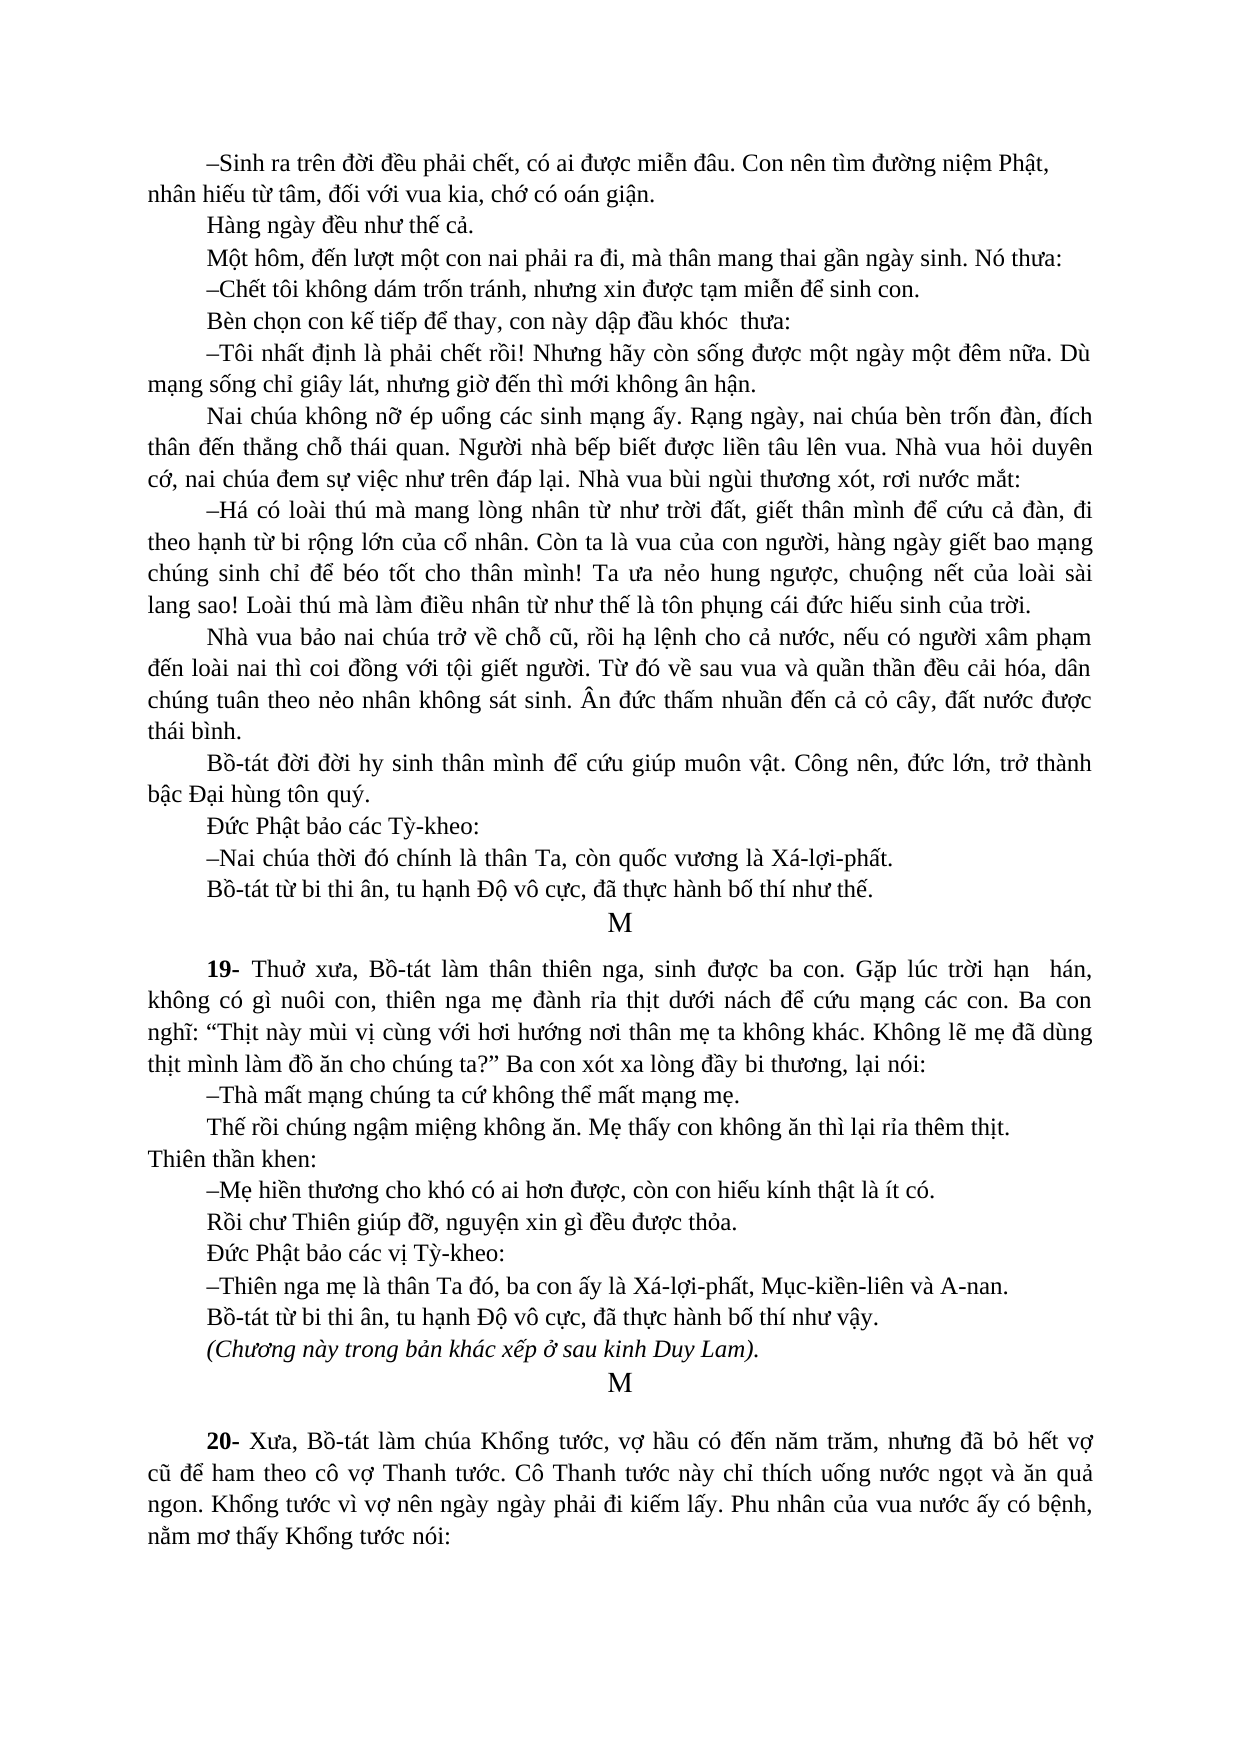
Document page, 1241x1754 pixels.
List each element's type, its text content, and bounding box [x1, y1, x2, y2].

text –Nai chúa thời đó chính là thân Ta, còn quốc vương là Xá-lợi-phất. Bồ-tát từ bi thi ân, tu hạnh Độ vô cực, đã thực hành bố thí như thế. [206, 843, 895, 903]
text Đức Phật bảo các vị Tỳ-kheo: [206, 1239, 1105, 1267]
text –Tôi nhất định là phải chết rồi! Nhưng hãy còn sống được một ngày một đêm nữa. Dù mạng sống chỉ giây lát, nhưng giờ đến thì mới không ân hận. [147, 338, 1093, 398]
list Thuở xưa, Bồ-tát làm thân thiên nga, sinh được ba con. Gặp lúc trời hạn hán, không có gì nuôi con, thiên nga mẹ đành rỉa thịt dưới nách để cứu mạng các con. Ba con nghĩ: “Thịt này mùi vị cùng với hơi hướng nơi thân mẹ ta không khác. Không lẽ mẹ đã dùng thịt mình làm đồ ăn cho chúng ta?” Ba con xót xa lòng đầy bi thương, lại nói: [147, 954, 1093, 1077]
text Một hôm, đến lượt một con nai phải ra đi, mà thân mang thai gần ngày sinh. Nó thưa: [206, 243, 1105, 272]
text –Thiên nga mẹ là thân Ta đó, ba con ấy là Xá-lợi-phất, Mục-kiền-liên và A-nan. Bồ-tát từ bi thi ân, tu hạnh Độ vô cực, đã thực hành bố thí như vậy. [206, 1271, 1025, 1331]
text Hàng ngày đều như thế cả. [206, 211, 1105, 239]
text –Sinh ra trên đời đều phải chết, có ai được miễn đâu. Con nên tìm đường niệm Phật, nhân hiếu từ tâm, đối với vua kia, chớ có oán giận. [147, 148, 1092, 208]
text (Chương này trong bản khác xếp ở sau kinh Duy Lam). [206, 1334, 1105, 1363]
text Đức Phật bảo các Tỳ-kheo: [206, 811, 1105, 840]
subtitle  [135, 913, 1104, 939]
text –Chết tôi không dám trốn tránh, nhưng xin được tạm miễn để sinh con. Bèn chọn con kế tiếp để thay, con này dập đầu khóc thưa: [206, 274, 958, 335]
subtitle  [135, 1373, 1104, 1399]
text Nhà vua bảo nai chúa trở về chỗ cũ, rồi hạ lệnh cho cả nước, nếu có người xâm phạm đến loài nai thì coi đồng với tội giết người. Từ đó về sau vua và quần thần đều cải hóa, dân chúng tuân theo nẻo nhân không sát sinh. Ân đức thấm nhuần đến cả cỏ cây, đất nước được thái bình. [147, 622, 1093, 745]
text –Há có loài thú mà mang lòng nhân từ như trời đất, giết thân mình để cứu cả đàn, đi theo hạnh từ bi rộng lớn của cổ nhân. Còn ta là vua của con người, hàng ngày giết bao mạng chúng sinh chỉ để béo tốt cho thân mình! Ta ưa nẻo hung ngược, chuộng nết của loài sài lang sao! Loài thú mà làm điều nhân từ như thế là tôn phụng cái đức hiếu sinh của trời. [147, 495, 1093, 619]
text –Thà mất mạng chúng ta cứ không thể mất mạng mẹ. [206, 1080, 1105, 1109]
text Thiên thần khen: [147, 1144, 1105, 1173]
text Bồ-tát đời đời hy sinh thân mình để cứu giúp muôn vật. Công nên, đức lớn, trở thành bậc Đại hùng tôn quý. [147, 748, 1093, 808]
text –Mẹ hiền thương cho khó có ai hơn được, còn con hiếu kính thật là ít có. Rồi chư Thiên giúp đỡ, nguyện xin gì đều được thỏa. [206, 1176, 958, 1236]
text Nai chúa không nỡ ép uổng các sinh mạng ấy. Rạng ngày, nai chúa bèn trốn đàn, đích thân đến thẳng chỗ thái quan. Người nhà bếp biết được liền tâu lên vua. Nhà vua hỏi duyên cớ, nai chúa đem sự việc như trên đáp lại. Nhà vua bùi ngùi thương xót, rơi nước mắt: [147, 401, 1093, 493]
text Thế rồi chúng ngậm miệng không ăn. Mẹ thấy con không ăn thì lại rỉa thêm thịt. [206, 1112, 1105, 1141]
list Xưa, Bồ-tát làm chúa Khổng tước, vợ hầu có đến năm trăm, nhưng đã bỏ hết vợ cũ để ham theo cô vợ Thanh tước. Cô Thanh tước này chỉ thích uống nước ngọt và ăn quả ngon. Khổng tước vì vợ nên ngày ngày phải đi kiếm lấy. Phu nhân của vua nước ấy có bệnh, nằm mơ thấy Khổng tước nói: [147, 1426, 1093, 1550]
